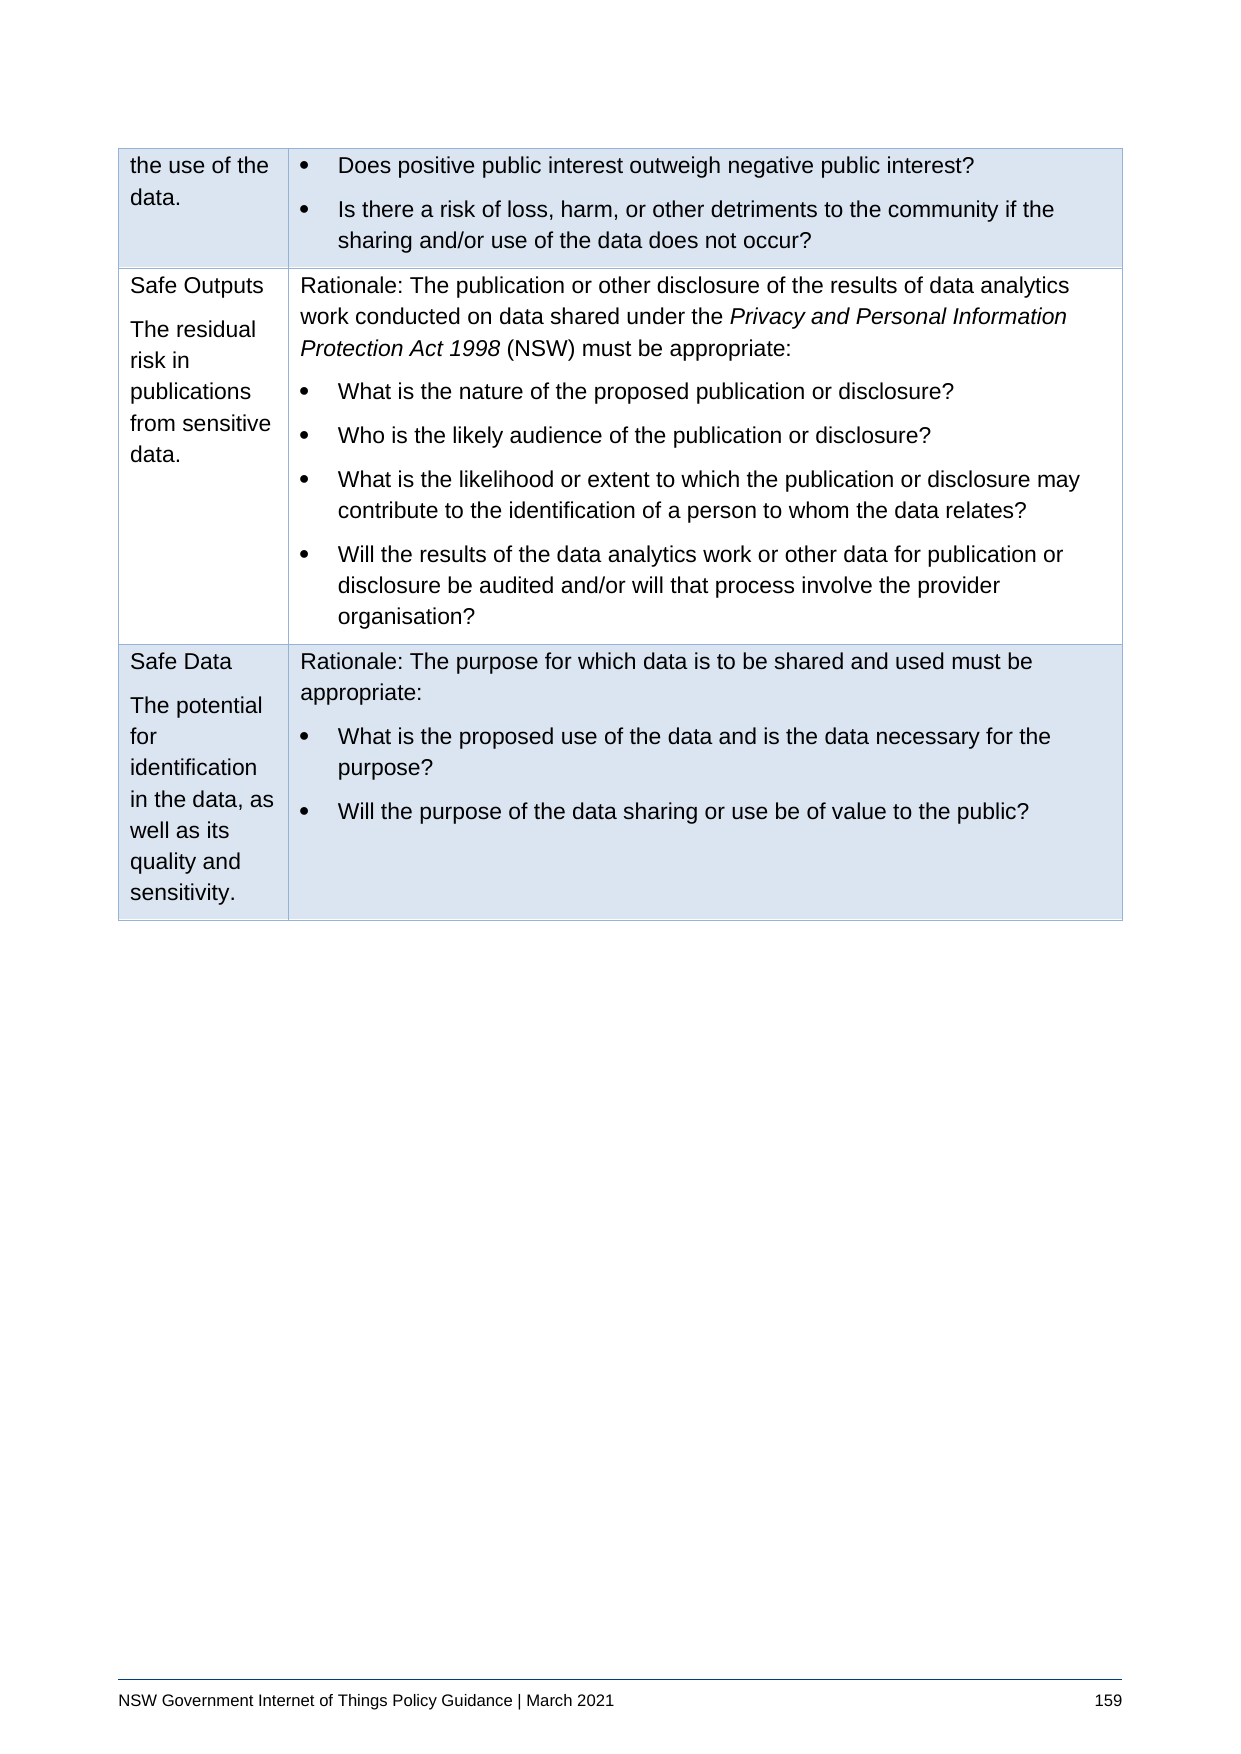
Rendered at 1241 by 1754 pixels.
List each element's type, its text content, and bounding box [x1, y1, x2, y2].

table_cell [289, 149, 1122, 267]
table_cell Safe Outputs The residual risk in publications from sensitive data. [119, 269, 288, 643]
table_cell Rationale: The purpose for which data is to be shared and used must be appropriate: What is the proposed use of the data and is the data necessary for the purpose? Will the purpose of the data sharing or use be of value to the public? [289, 645, 1122, 919]
table_cell Rationale: The publication or other disclosure of the results of data analytics work conducted on data shared under the Privacy and Personal Information Protection Act 1998 (NSW) must be appropriate: What is the nature of the proposed publication or disclosure? Who is the likely audience of the publication or disclosure? What is the likelihood or extent to which the publication or disclosure may contribute to the identification of a person to whom the data relates? Will the results of the data analytics work or other data for publication or disclosure be audited and/or will that process involve the provider organisation? [289, 269, 1122, 643]
table_cell Safe Data The potential for identification in the data, as well as its quality and sensitivity. [119, 645, 288, 919]
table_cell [119, 149, 288, 267]
